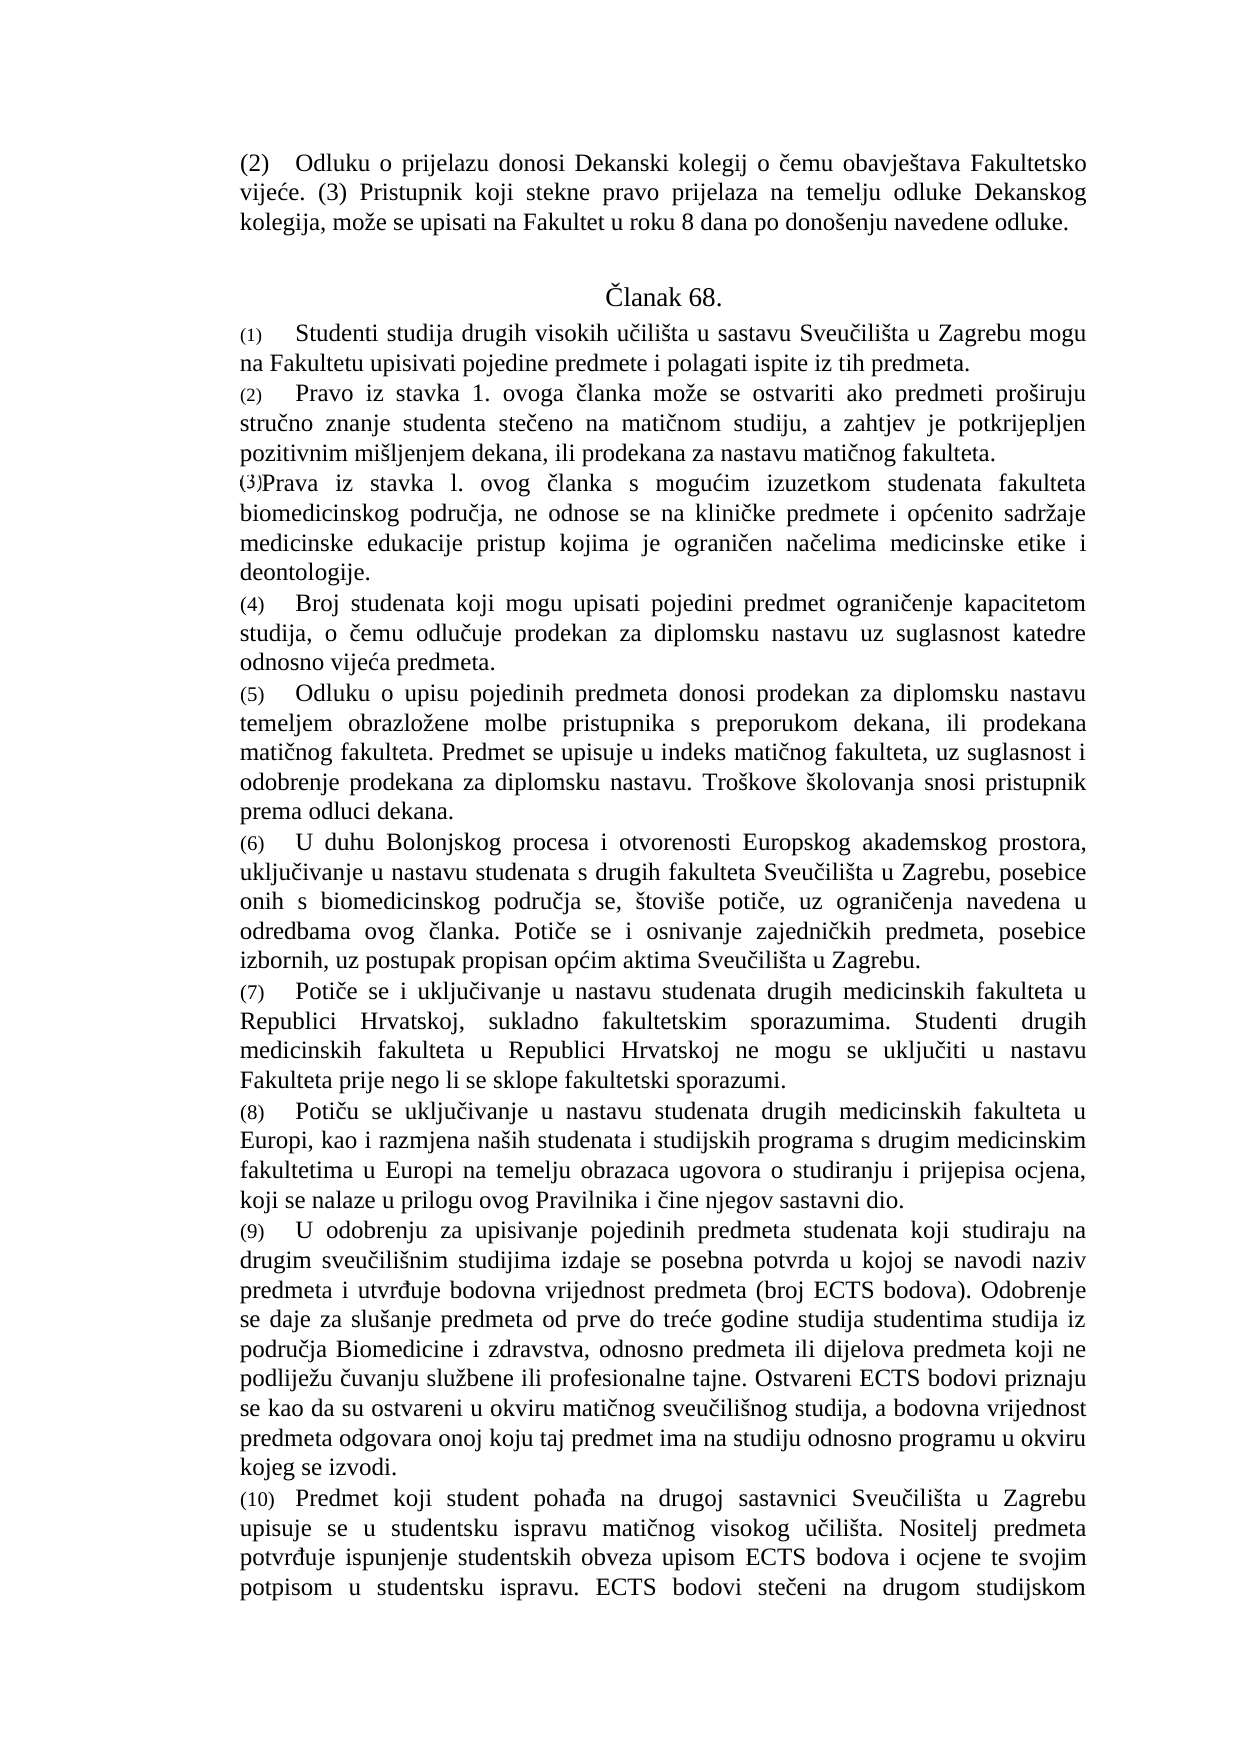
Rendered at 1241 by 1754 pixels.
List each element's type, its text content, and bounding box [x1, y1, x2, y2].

list Potiče se i uključivanje u nastavu studenata drugih medicinskih fakulteta u Republici Hrvatskoj, sukladno fakultetskim sporazumima. Studenti drugih medicinskih fakulteta u Republici Hrvatskoj ne mogu se uključiti u nastavu Fakulteta prije nego li se sklope fakultetski sporazumi. [239, 976, 1087, 1094]
list Broj studenata koji mogu upisati pojedini predmet ograničenje kapacitetom studija, o čemu odlučuje prodekan za diplomsku nastavu uz suglasnost katedre odnosno vijeća predmeta. [239, 588, 1087, 676]
list U odobrenju za upisivanje pojedinih predmeta studenata koji studiraju na drugim sveučilišnim studijima izdaje se posebna potvrda u kojoj se navodi naziv predmeta i utvrđuje bodovna vrijednost predmeta (broj ECTS bodova). Odobrenje se daje za slušanje predmeta od prve do treće godine studija studentima studija iz područja Biomedicine i zdravstva, odnosno predmeta ili dijelova predmeta koji ne podliježu čuvanju službene ili profesionalne tajne. Ostvareni ECTS bodovi priznaju se kao da su ostvareni u okviru matičnog sveučilišnog studija, a bodovna vrijednost predmeta odgovara onoj koju taj predmet ima na studiju odnosno programu u okviru kojeg se izvodi. [239, 1216, 1087, 1481]
list Potiču se uključivanje u nastavu studenata drugih medicinskih fakulteta u Europi, kao i razmjena naših studenata i studijskih programa s drugim medicinskim fakultetima u Europi na temelju obrazaca ugovora o studiranju i prijepisa ocjena, koji se nalaze u prilogu ovog Pravilnika i čine njegov sastavni dio. [239, 1096, 1087, 1213]
list Pravo iz stavka 1. ovoga članka može se ostvariti ako predmeti proširuju stručno znanje studenta stečeno na matičnom studiju, a zahtjev je potkrijepljen pozitivnim mišljenjem dekana, ili prodekana za nastavu matičnog fakulteta. [239, 378, 1087, 466]
list Studenti studija drugih visokih učilišta u sastavu Sveučilišta u Zagrebu mogu na Fakultetu upisivati pojedine predmete i polagati ispite iz tih predmeta. [239, 318, 1087, 376]
list Odluku o upisu pojedinih predmeta donosi prodekan za diplomsku nastavu temeljem obrazložene molbe pristupnika s preporukom dekana, ili prodekana matičnog fakulteta. Predmet se upisuje u indeks matičnog fakulteta, uz suglasnost i odobrenje prodekana za diplomsku nastavu. Troškove školovanja snosi pristupnik prema odluci dekana. [239, 678, 1087, 825]
text Članak 68. [256, 281, 1072, 312]
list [239, 1483, 1087, 1601]
picture [240, 474, 262, 492]
list Odluku o prijelazu donosi Dekanski kolegij o čemu obavještava Fakultetsko vijeće. (3) Pristupnik koji stekne pravo prijelaza na temelju odluke Dekanskog kolegija, može se upisati na Fakultet u roku 8 dana po donošenju navedene odluke. [239, 148, 1087, 236]
text Prava iz stavka l. ovog članka s mogućim izuzetkom studenata fakulteta biomedicinskog područja, ne odnose se na kliničke predmete i općenito sadržaje medicinske edukacije pristup kojima je ograničen načelima medicinske etike i deontologije. [239, 468, 1087, 586]
list U duhu Bolonjskog procesa i otvorenosti Europskog akademskog prostora, uključivanje u nastavu studenata s drugih fakulteta Sveučilišta u Zagrebu, posebice onih s biomedicinskog područja se, štoviše potiče, uz ograničenja navedena u odredbama ovog članka. Potiče se i osnivanje zajedničkih predmeta, posebice izbornih, uz postupak propisan općim aktima Sveučilišta u Zagrebu. [239, 827, 1087, 974]
